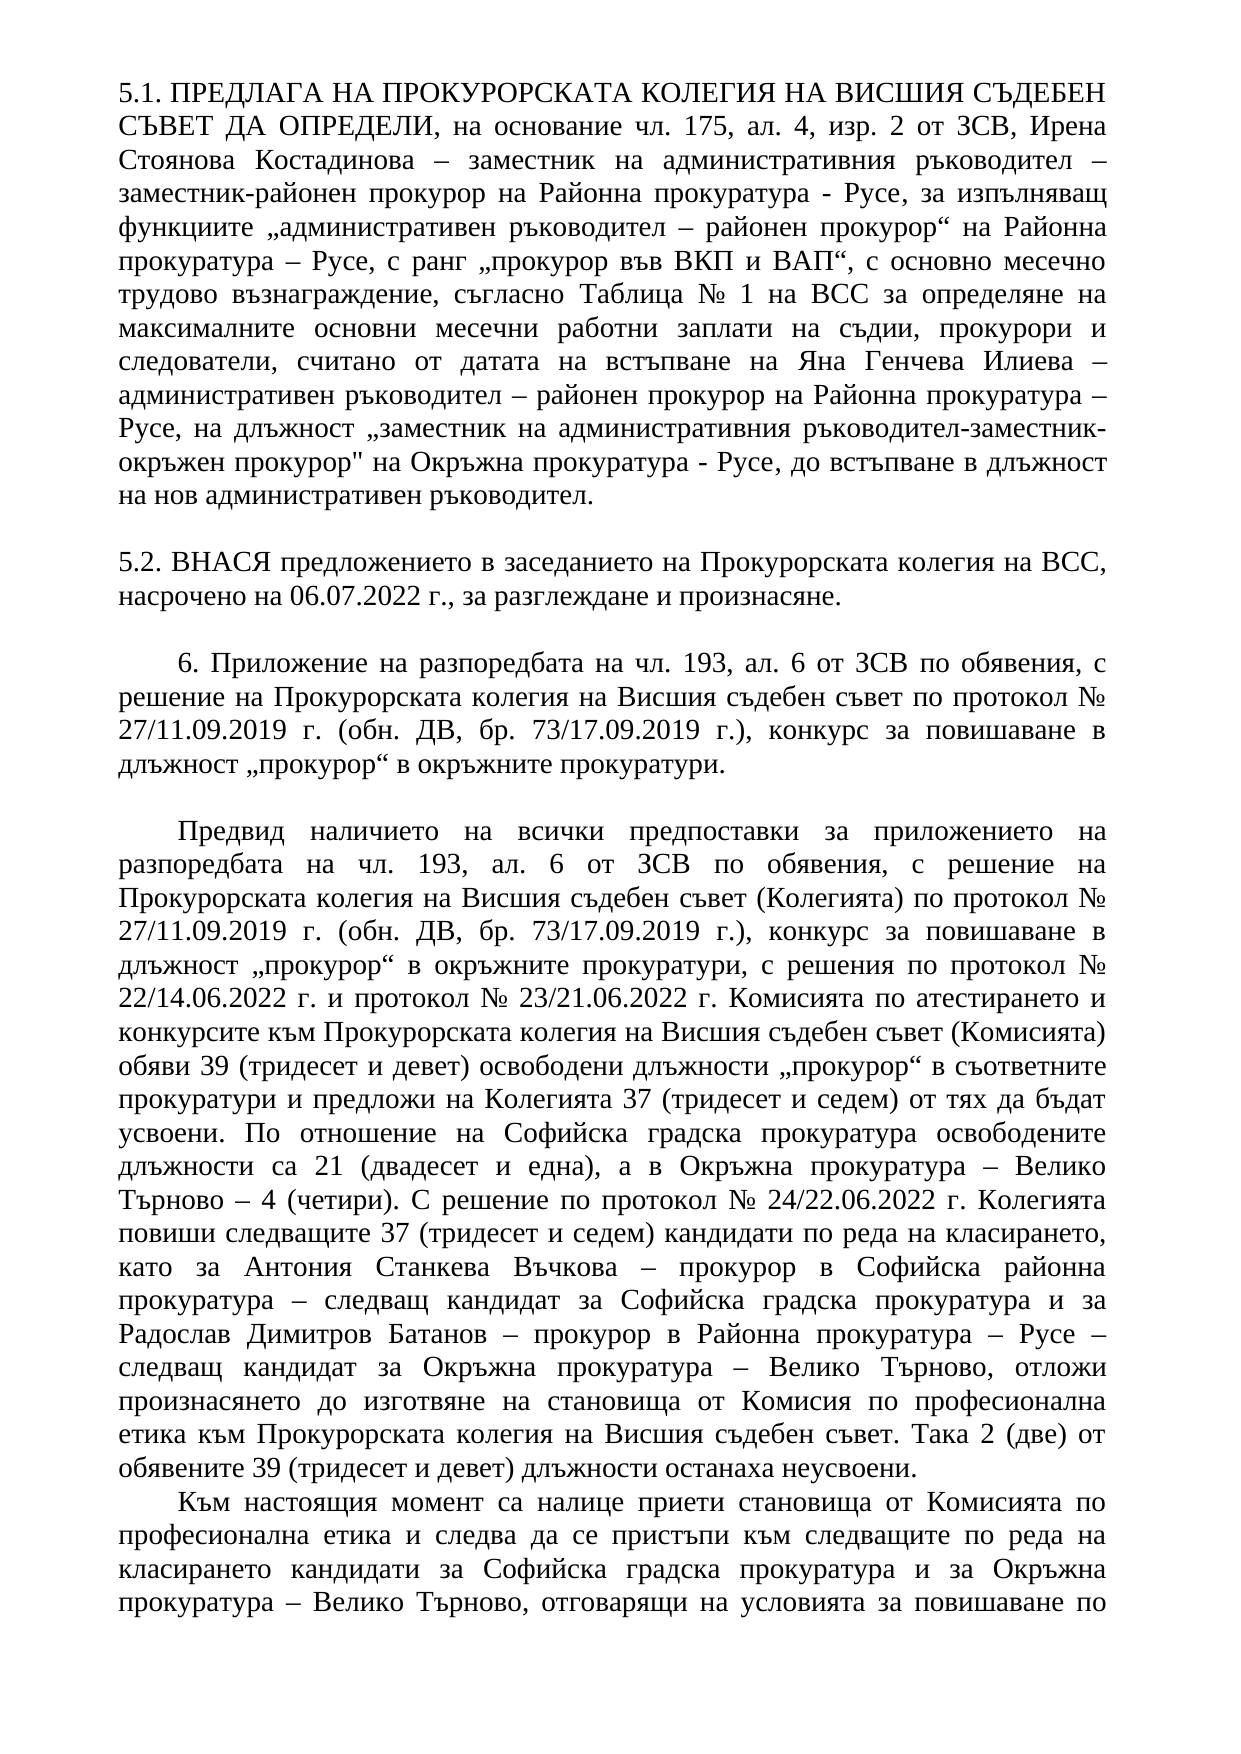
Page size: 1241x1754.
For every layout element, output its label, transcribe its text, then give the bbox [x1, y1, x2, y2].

text 5.1. ПРЕДЛАГА НА ПРОКУРОРСКАТА КОЛЕГИЯ НА ВИСШИЯ СЪДЕБЕН СЪВЕТ ДА ОПРЕДЕЛИ, на основание чл. 175, ал. 4, изр. 2 от ЗСВ, Ирена Стоянова Костадинова – заместник на административния ръководител – заместник-районен прокурор на Районна прокуратура - Русе, за изпълняващ функциите „административен ръководител – районен прокурор“ на Районна прокуратура – Русе, с ранг „прокурор във ВКП и ВАП“, с основно месечно трудово възнаграждение, съгласно Таблица № 1 на ВСС за определяне на максималните основни месечни работни заплати на съдии, прокурори и следователи, считано от датата на встъпване на Яна Генчева Илиева – административен ръководител – районен прокурор на Районна прокуратура – Русе, на длъжност „заместник на административния ръководител-заместник-окръжен прокурор" на Окръжна прокуратура - Русе, до встъпване в длъжност на нов административен ръководител. [118, 75, 1107, 511]
text 5.2. ВНАСЯ предложението в заседанието на Прокурорската колегия на ВСС, насрочено на 06.07.2022 г., за разглеждане и произнасяне. [118, 544, 1107, 612]
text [118, 1484, 1107, 1618]
text 6. Приложение на разпоредбата на чл. 193, ал. 6 от ЗСВ по обявения, с решение на Прокурорската колегия на Висшия съдебен съвет по протокол № 27/11.09.2019 г. (обн. ДВ, бр. 73/17.09.2019 г.), конкурс за повишаване в длъжност „прокурор“ в окръжните прокуратури. [118, 645, 1107, 779]
text Предвид наличието на всички предпоставки за приложението на разпоредбата на чл. 193, ал. 6 от ЗСВ по обявения, с решение на Прокурорската колегия на Висшия съдебен съвет (Колегията) по протокол № 27/11.09.2019 г. (обн. ДВ, бр. 73/17.09.2019 г.), конкурс за повишаване в длъжност „прокурор“ в окръжните прокуратури, с решения по протокол № 22/14.06.2022 г. и протокол № 23/21.06.2022 г. Комисията по атестирането и конкурсите към Прокурорската колегия на Висшия съдебен съвет (Комисията) обяви 39 (тридесет и девет) освободени длъжности „прокурор“ в съответните прокуратури и предложи на Колегията 37 (тридесет и седем) от тях да бъдат усвоени. По отношение на Софийска градска прокуратура освободените длъжности са 21 (двадесет и една), а в Окръжна прокуратура – Велико Търново – 4 (четири). С решение по протокол № 24/22.06.2022 г. Колегията повиши следващите 37 (тридесет и седем) кандидати по реда на класирането, като за Антония Станкева Въчкова – прокурор в Софийска районна прокуратура – следващ кандидат за Софийска градска прокуратура и за Радослав Димитров Батанов – прокурор в Районна прокуратура – Русе – следващ кандидат за Окръжна прокуратура – Велико Търново, отложи произнасянето до изготвяне на становища от Комисия по професионална етика към Прокурорската колегия на Висшия съдебен съвет. Така 2 (две) от обявените 39 (тридесет и девет) длъжности останаха неусвоени. [118, 813, 1107, 1484]
